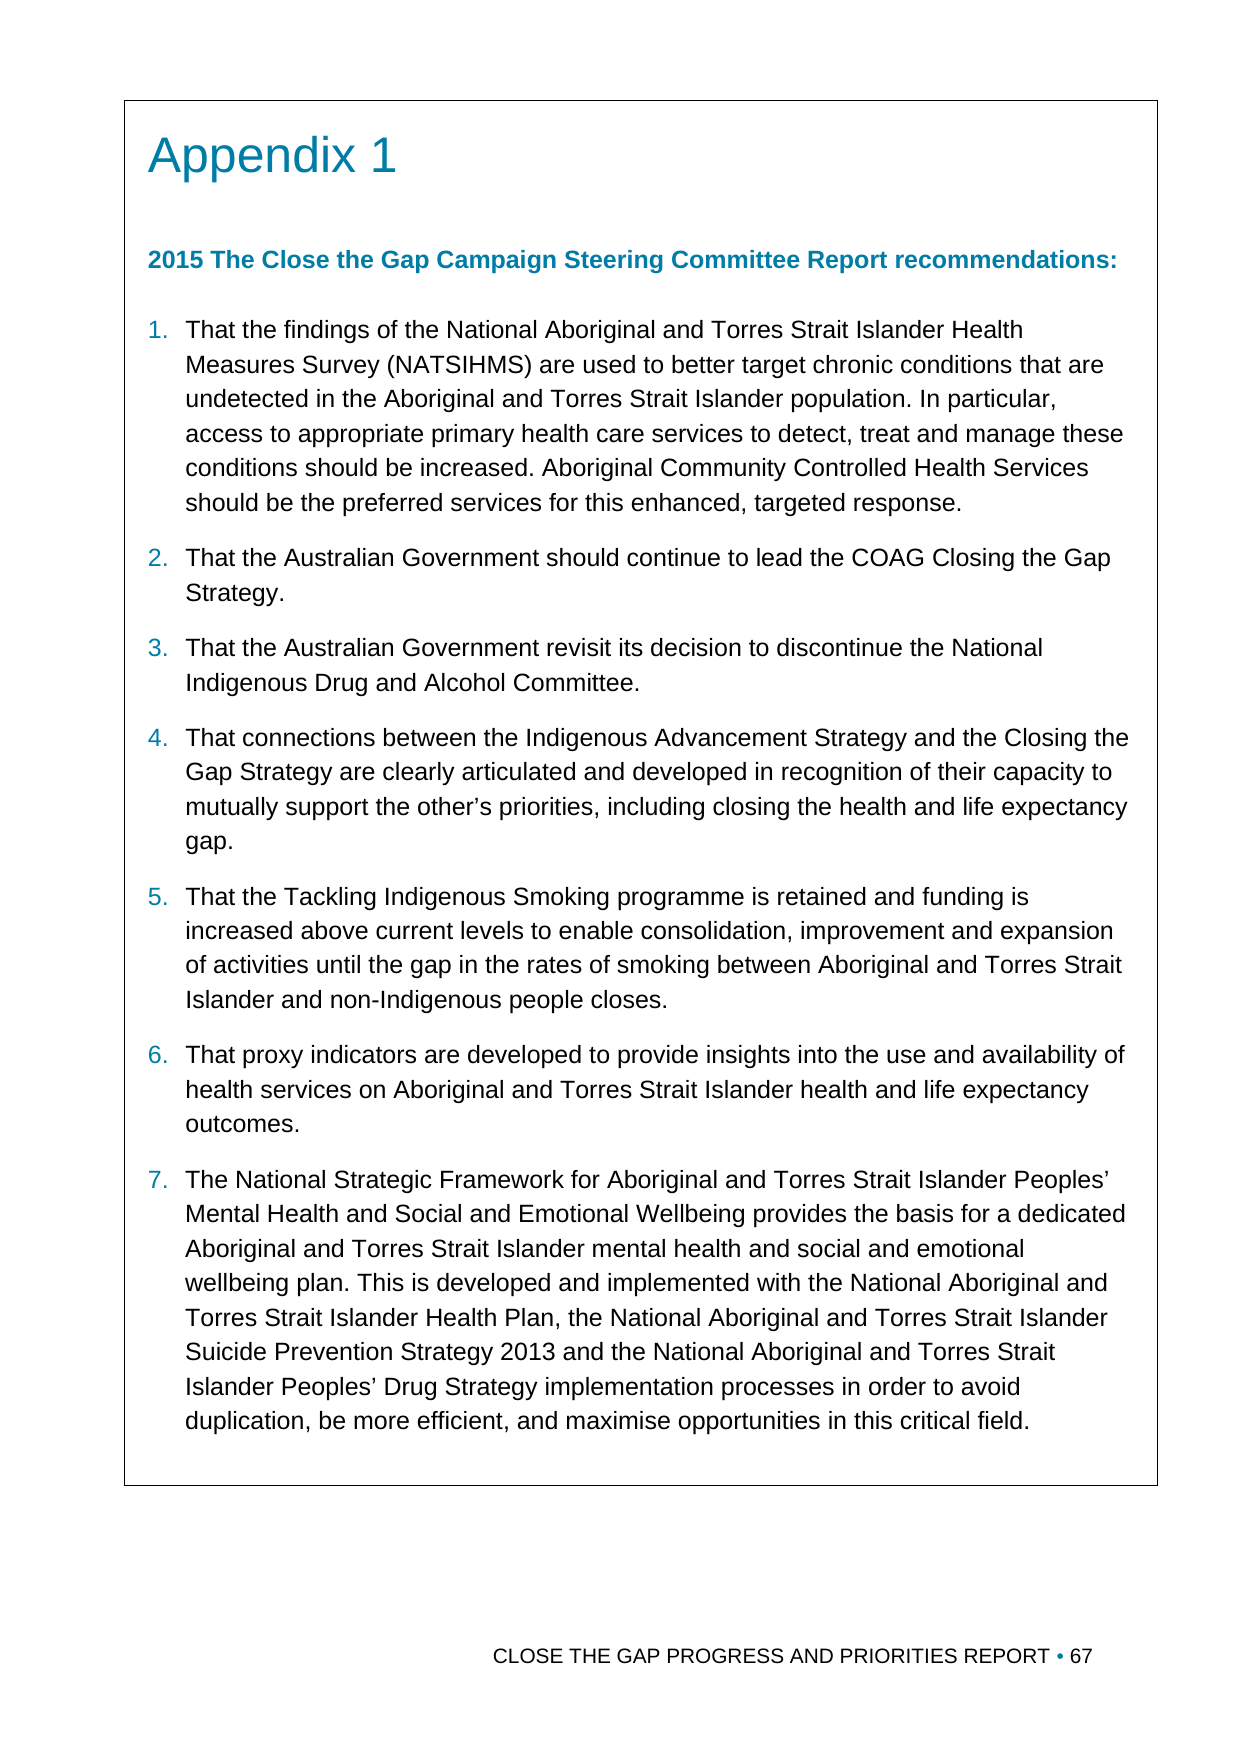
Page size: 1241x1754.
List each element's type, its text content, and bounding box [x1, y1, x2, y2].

table_header Appendix 1 2015 The Close the Gap Campaign Steering Committee Report recommendations: That the findings of the National Aboriginal and Torres Strait Islander Health Measures Survey (NATSIHMS) are used to better target chronic conditions that are undetected in the Aboriginal and Torres Strait Islander population. In particular, access to appropriate primary health care services to detect, treat and manage these conditions should be increased. Aboriginal Community Controlled Health Services should be the preferred services for this enhanced, targeted response. That the Australian Government should continue to lead the COAG Closing the Gap Strategy. That the Australian Government revisit its decision to discontinue the National Indigenous Drug and Alcohol Committee. That connections between the Indigenous Advancement Strategy and the Closing the Gap Strategy are clearly articulated and developed in recognition of their capacity to mutually support the other’s priorities, including closing the health and life expectancy gap. That the Tackling Indigenous Smoking programme is retained and funding is increased above current levels to enable consolidation, improvement and expansion of activities until the gap in the rates of smoking between Aboriginal and Torres Strait Islander and non-Indigenous people closes. That proxy indicators are developed to provide insights into the use and availability of health services on Aboriginal and Torres Strait Islander health and life expectancy outcomes. The National Strategic Framework for Aboriginal and Torres Strait Islander Peoples’ Mental Health and Social and Emotional Wellbeing provides the basis for a dedicated Aboriginal and Torres Strait Islander mental health and social and emotional wellbeing plan. This is developed and implemented with the National Aboriginal and Torres Strait Islander Health Plan, the National Aboriginal and Torres Strait Islander Suicide Prevention Strategy 2013 and the National Aboriginal and Torres Strait Islander Peoples’ Drug Strategy implementation processes in order to avoid duplication, be more efficient, and maximise opportunities in this critical field. [125, 101, 1157, 1485]
